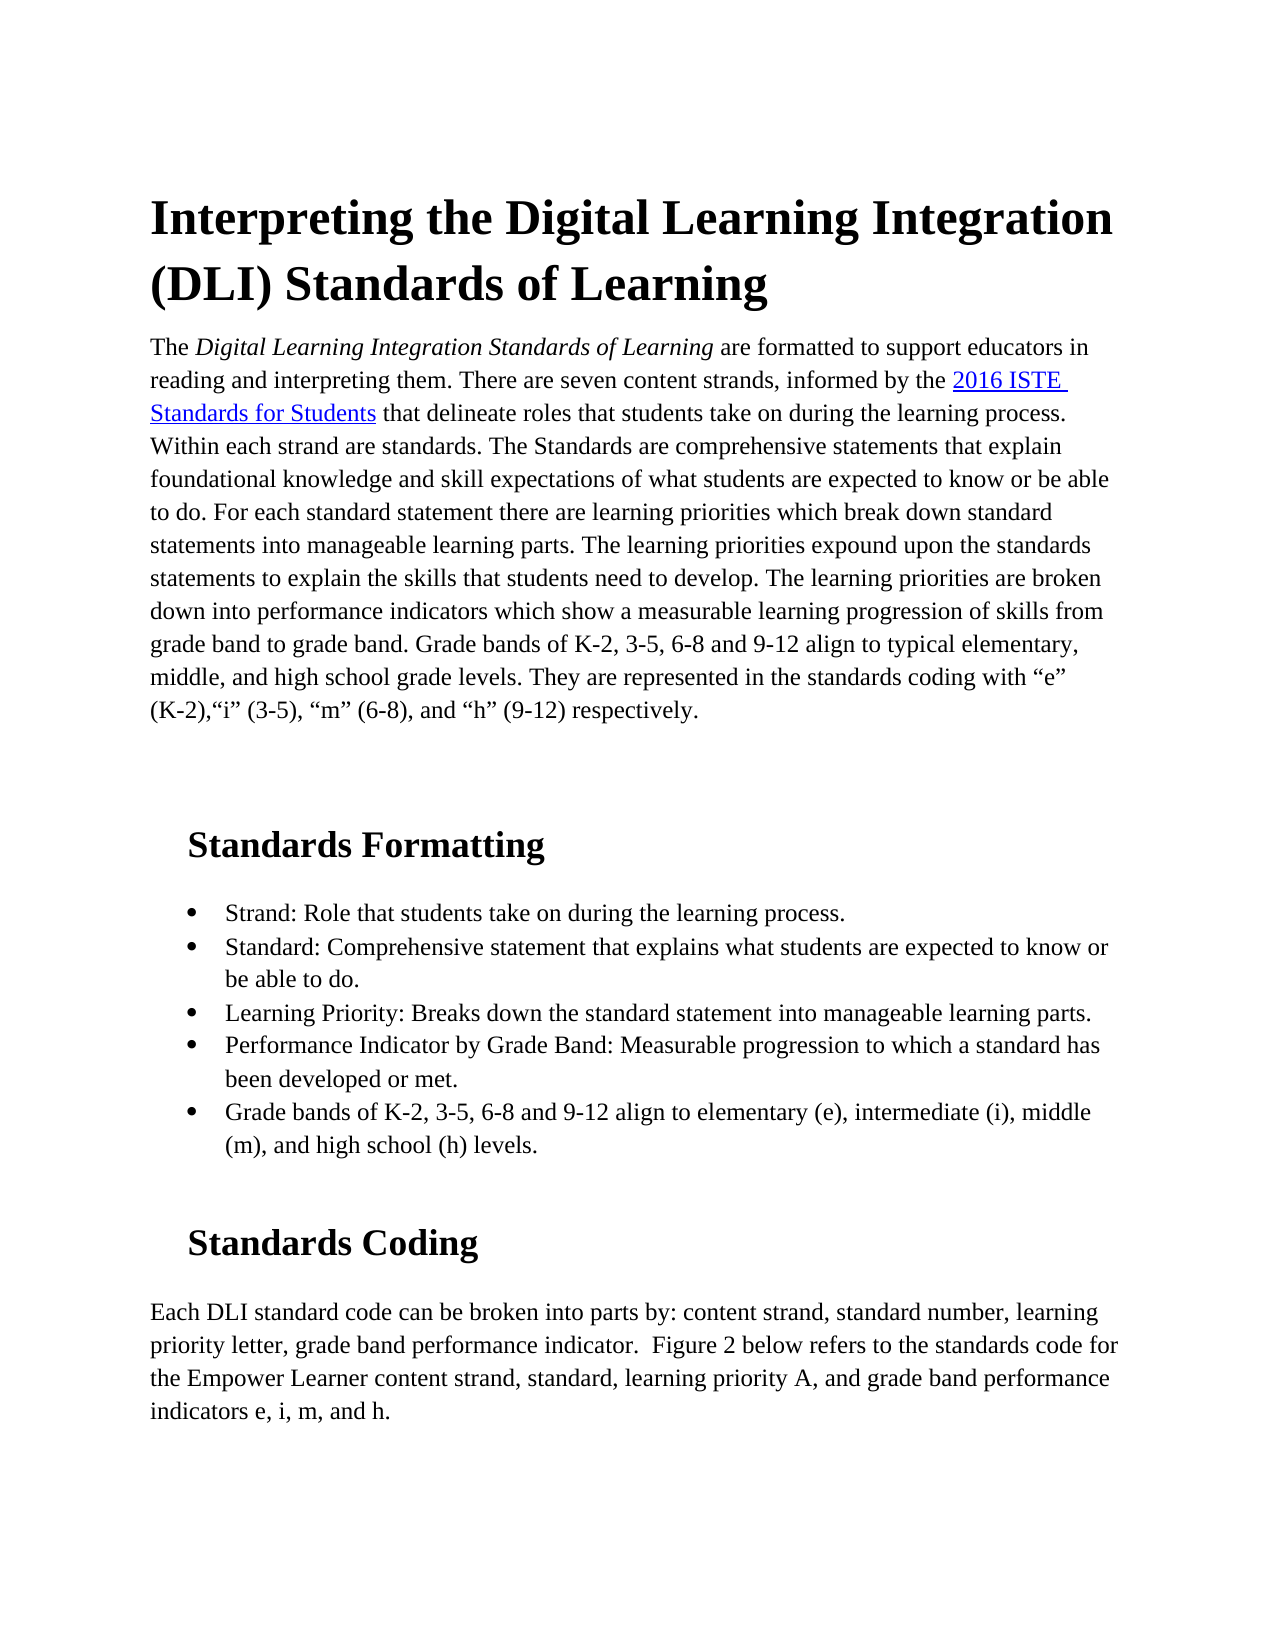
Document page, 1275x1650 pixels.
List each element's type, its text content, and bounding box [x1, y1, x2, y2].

subtitle Standards Formatting [187, 822, 1125, 866]
list Performance Indicator by Grade Band: Measurable progression to which a standard has been developed or met. [187, 1031, 1125, 1092]
list Learning Priority: Breaks down the standard statement into manageable learning parts. [187, 998, 1125, 1026]
list Strand: Role that students take on during the learning process. [187, 898, 1125, 927]
subtitle Interpreting the Digital Learning Integration (DLI) Standards of Learning [150, 187, 1125, 311]
list Grade bands of K-2, 3-5, 6-8 and 9-12 align to elementary (e), intermediate (i), middle (m), and high school (h) levels. [187, 1097, 1125, 1158]
text (K-2),“i” (3-5), “m” (6-8), and “h” (9-12) respectively. [150, 695, 1125, 724]
subtitle Standards Coding [187, 1221, 1125, 1264]
list Standard: Comprehensive statement that explains what students are expected to know or be able to do. [187, 932, 1125, 993]
text The Digital Learning Integration Standards of Learning are formatted to support educators in reading and interpreting them. There are seven content strands, informed by the 2016 ISTE Standards for Students that delineate roles that students take on during the learning process. Within each strand are standards. The Standards are comprehensive statements that explain foundational knowledge and skill expectations of what students are expected to know or be able to do. For each standard statement there are learning priorities which break down standard statements into manageable learning parts. The learning priorities expound upon the standards statements to explain the skills that students need to develop. The learning priorities are broken down into performance indicators which show a measurable learning progression of skills from grade band to grade band. Grade bands of K-2, 3-5, 6-8 and 9-12 align to typical elementary, middle, and high school grade levels. They are represented in the standards coding with “e” [150, 332, 1125, 691]
text Each DLI standard code can be broken into parts by: content strand, standard number, learning priority letter, grade band performance indicator. Figure 2 below refers to the standards code for the Empower Learner content strand, standard, learning priority A, and grade band performance indicators e, i, m, and h. [150, 1297, 1125, 1425]
